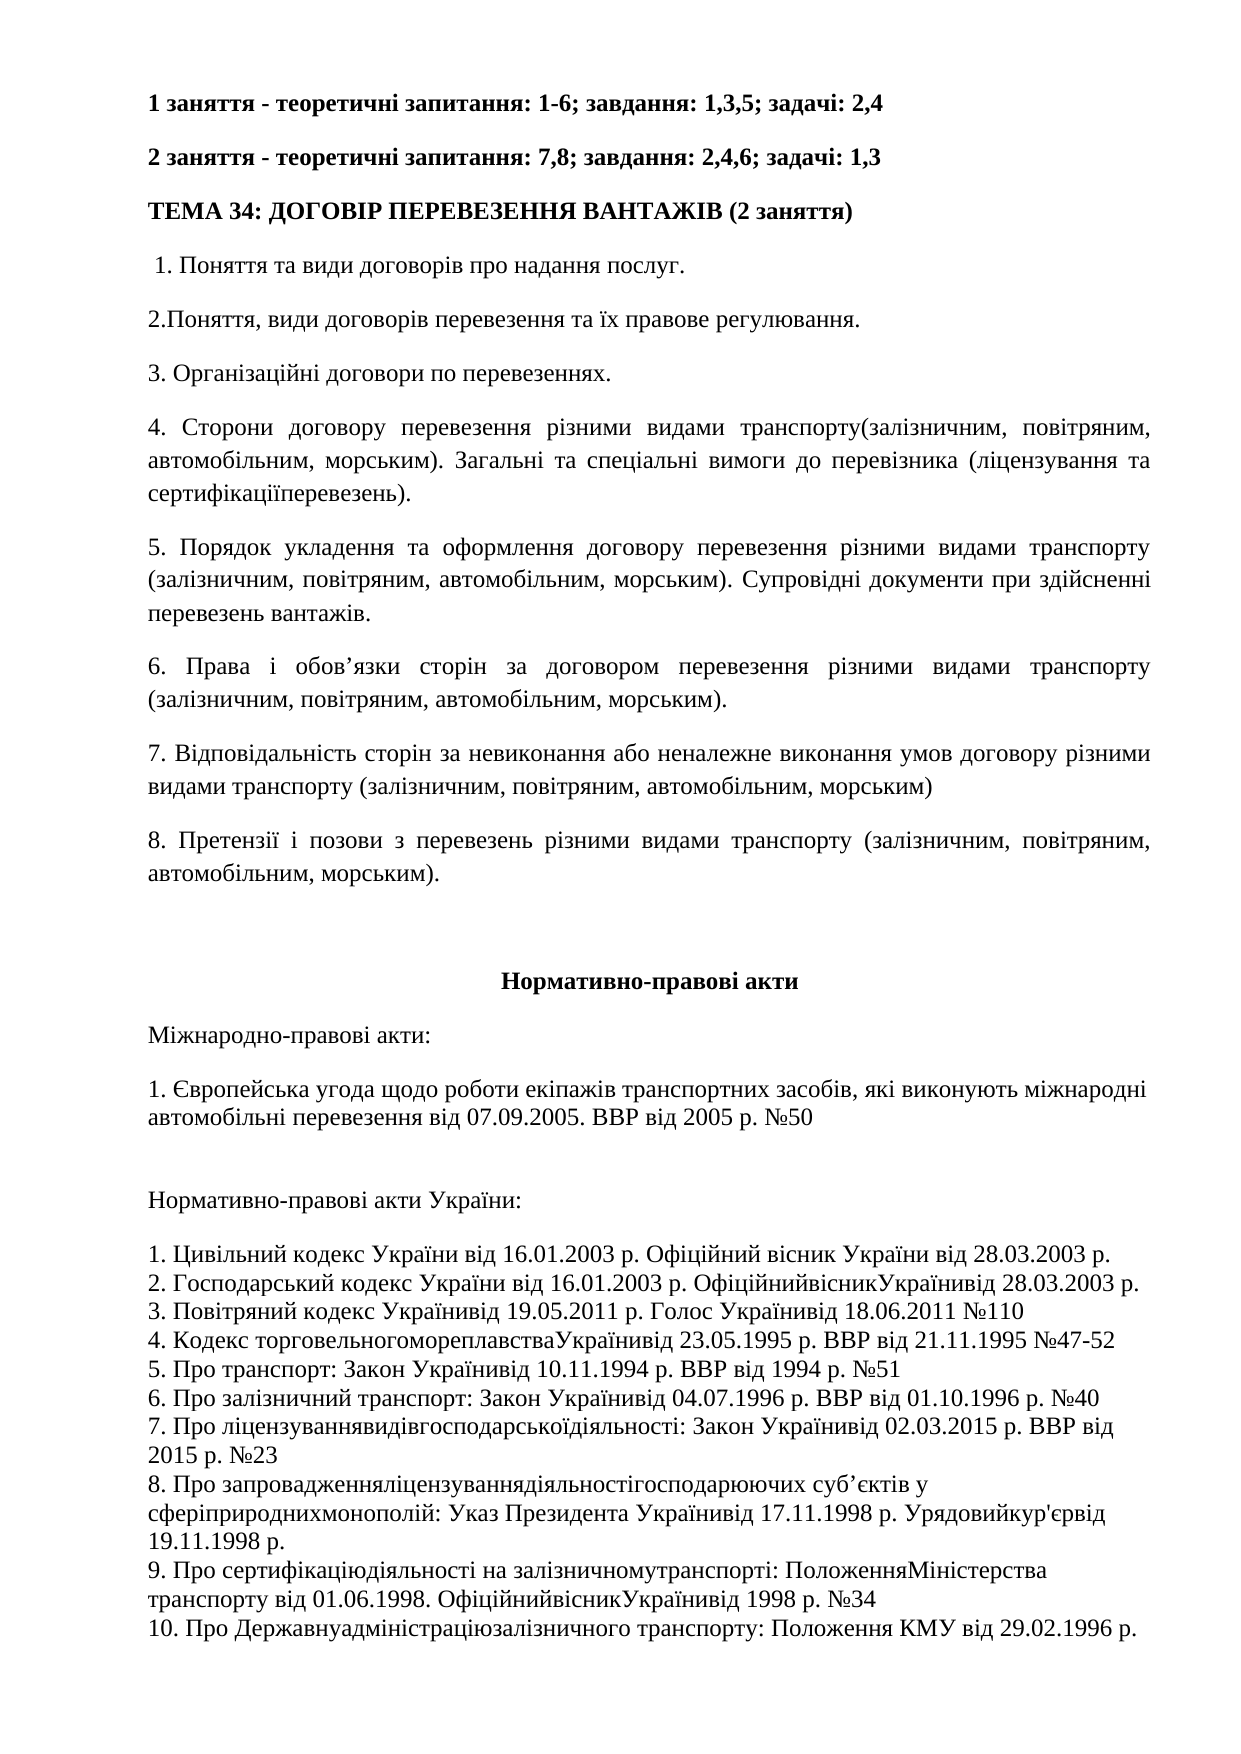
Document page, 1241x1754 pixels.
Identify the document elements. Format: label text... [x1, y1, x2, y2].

text Міжнародно-правові акти: [148, 1020, 1152, 1048]
text 2 заняття - теоретичні запитання: 7,8; завдання: 2,4,6; задачі: 1,3 [148, 142, 1152, 171]
text 4. Сторони договору перевезення різними видами транспорту(залізничним, повітряним, автомобільним, морським). Загальні та спеціальні вимоги до перевізника (ліцензування та сертифікаціїперевезень). [148, 412, 1152, 506]
text 7. Відповідальність сторін за невиконання або неналежне виконання умов договору різними видами транспорту (залізничним, повітряним, автомобільним, морським) [148, 738, 1152, 800]
text 3. Організаційні договори по перевезеннях. [148, 358, 1152, 387]
text 1. Цивільний кодекс України від 16.01.2003 р. Офіційний вісник України від 28.03.2003 р. 2. Господарський кодекс України від 16.01.2003 р. ОфіційнийвісникУкраїнивід 28.03.2003 р. 3. Повітряний кодекс Українивід 19.05.2011 р. Голос Українивід 18.06.2011 №110 4. Кодекс торговельногомореплавстваУкраїнивід 23.05.1995 р. ВВР від 21.11.1995 №47-52 5. Про транспорт: Закон Українивід 10.11.1994 р. ВВР від 1994 р. №51 6. Про залізничний транспорт: Закон Українивід 04.07.1996 р. ВВР від 01.10.1996 р. №40 [901, 1239, 1152, 1411]
text 1. Поняття та види договорів про надання послуг. [148, 250, 1152, 279]
text Нормативно-правові акти [148, 966, 1152, 995]
text 1 заняття - теоретичні запитання: 1-6; завдання: 1,3,5; задачі: 2,4 [148, 88, 1152, 117]
text 5. Порядок укладення та оформлення договору перевезення різними видами транспорту (залізничним, повітряним, автомобільним, морським). Супровідні документи при здійсненні перевезень вантажів. [148, 532, 1152, 626]
text 8. Претензії і позови з перевезень різними видами транспорту (залізничним, повітряним, автомобільним, морським). [148, 825, 1152, 887]
text 1. Європейська угода щодо роботи екіпажів транспортних засобів, які виконують міжнародні автомобільні перевезення від 07.09.2005. ВВР від 2005 р. №50 [148, 1074, 1152, 1131]
text ТЕМА 34: ДОГОВІР ПЕРЕВЕЗЕННЯ ВАНТАЖІВ (2 заняття) [148, 196, 1152, 225]
text 6. Права і обов’язки сторін за договором перевезення різними видами транспорту (залізничним, повітряним, автомобільним, морським). [148, 651, 1152, 713]
text 2.Поняття, види договорів перевезення та їх правове регулювання. [148, 304, 1152, 333]
text Нормативно-правові акти України: [148, 1185, 1152, 1214]
